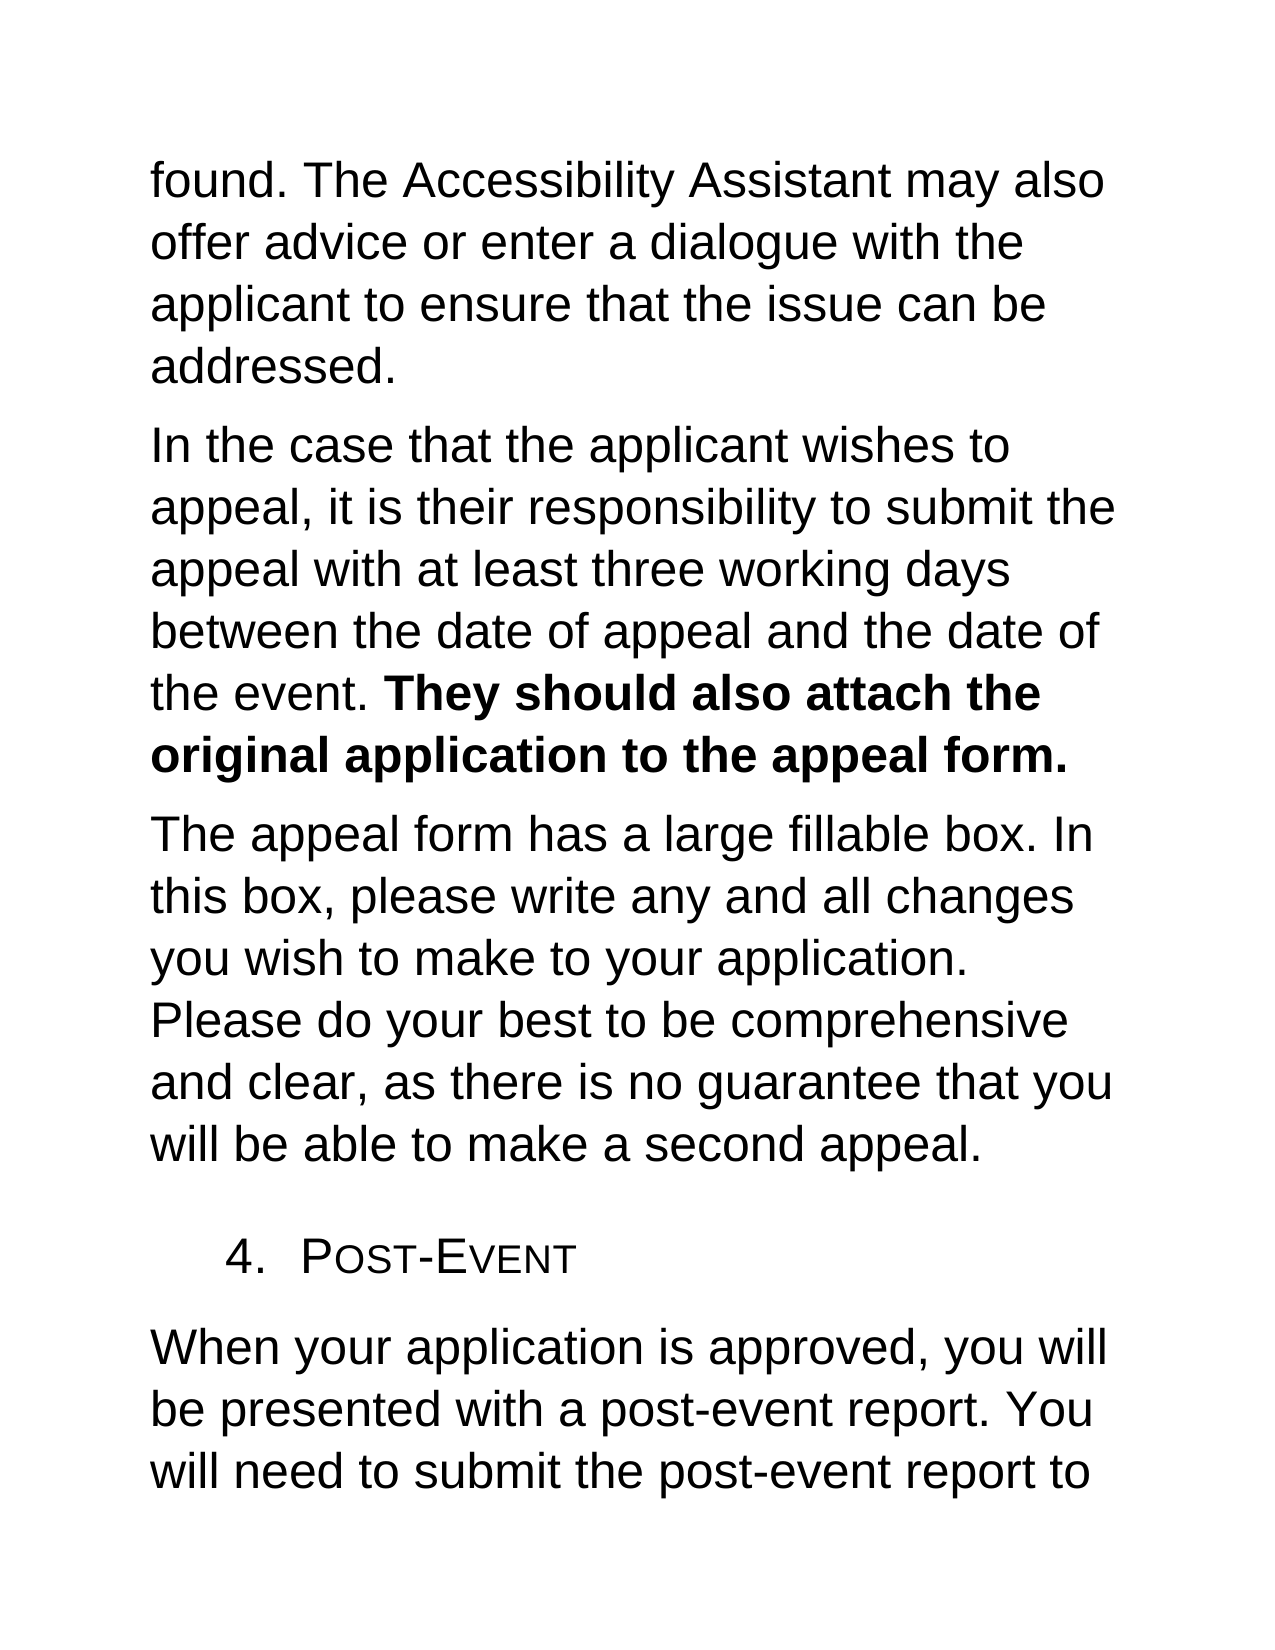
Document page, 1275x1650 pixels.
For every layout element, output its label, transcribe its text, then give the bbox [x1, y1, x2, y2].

text In the case that the applicant wishes to appeal, it is their responsibility to submit the appeal with at least three working days between the date of appeal and the date of the event. They should also attach the original application to the appeal form. [150, 415, 1125, 783]
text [150, 1318, 1125, 1499]
subtitle Post-Event [225, 1227, 1125, 1284]
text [150, 150, 1125, 394]
text The appeal form has a large fillable box. In this box, please write any and all changes you wish to make to your application. Please do your best to be comprehensive and clear, as there is no guarantee that you will be able to make a second appeal. [150, 804, 1125, 1172]
